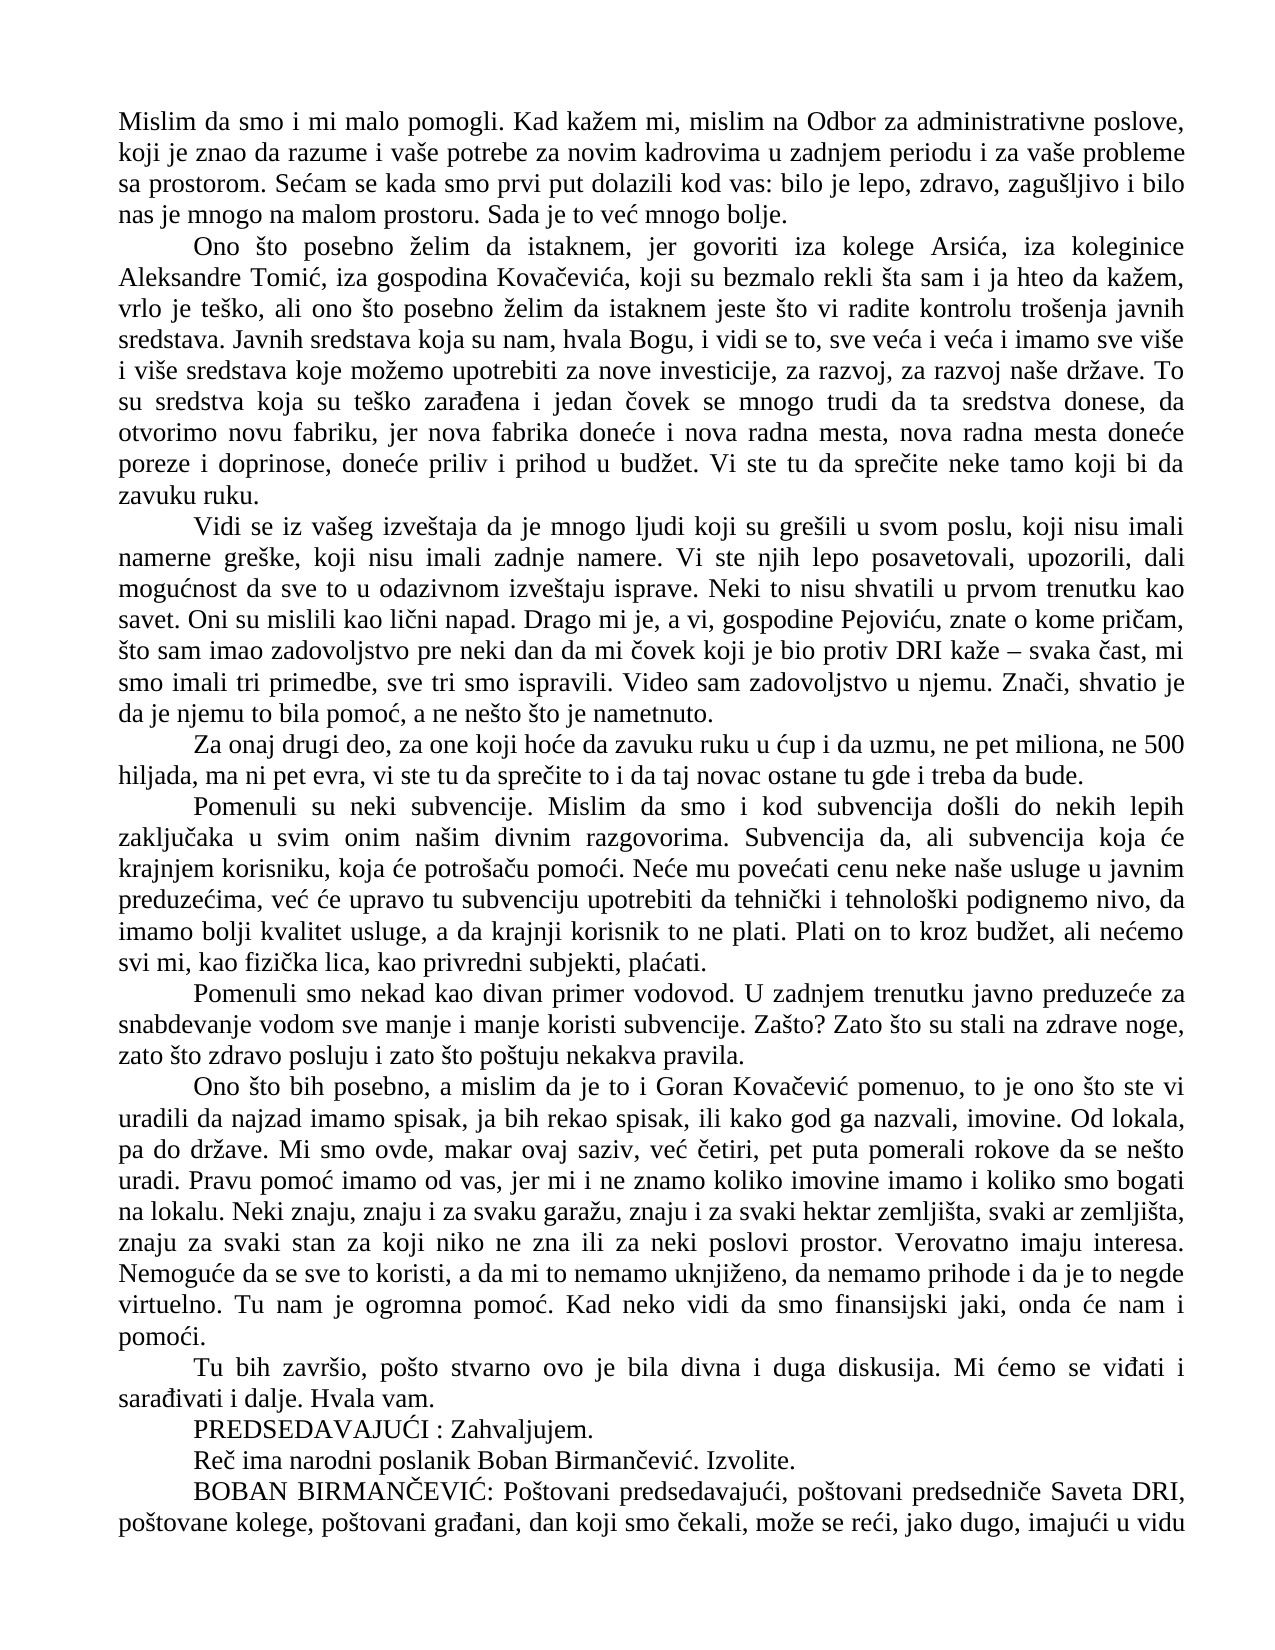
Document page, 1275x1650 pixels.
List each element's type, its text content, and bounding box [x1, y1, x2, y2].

text Tu bih završio, pošto stvarno ovo je bila divna i duga diskusija. Mi ćemo se viđati i sarađivati i dalje. Hvala vam. [118, 1351, 1186, 1413]
text Za onaj drugi deo, za one koji hoće da zavuku ruku u ćup i da uzmu, ne pet miliona, ne 500 hiljada, ma ni pet evra, vi ste tu da sprečite to i da taj novac ostane tu gde i treba da bude. [118, 728, 1186, 790]
text Pomenuli su neki subvencije. Mislim da smo i kod subvencija došli do nekih lepih zaključaka u svim onim našim divnim razgovorima. Subvencija da, ali subvencija koja će krajnjem korisniku, koja će potrošaču pomoći. Neće mu povećati cenu neke naše usluge u javnim preduzećima, već će upravo tu subvenciju upotrebiti da tehnički i tehnološki podignemo nivo, da imamo bolji kvalitet usluge, a da krajnji korisnik to ne plati. Plati on to kroz budžet, ali nećemo svi mi, kao fizička lica, kao privredni subjekti, plaćati. [118, 790, 1186, 977]
text Vidi se iz vašeg izveštaja da je mnogo ljudi koji su grešili u svom poslu, koji nisu imali namerne greške, koji nisu imali zadnje namere. Vi ste njih lepo posavetovali, upozorili, dali mogućnost da sve to u odazivnom izveštaju isprave. Neki to nisu shvatili u prvom trenutku kao savet. Oni su mislili kao lični napad. Drago mi je, a vi, gospodine Pejoviću, znate o kome pričam, što sam imao zadovoljstvo pre neki dan da mi čovek koji je bio protiv DRI kaže – svaka čast, mi smo imali tri primedbe, sve tri smo ispravili. Video sam zadovoljstvo u njemu. Znači, shvatio je da je njemu to bila pomoć, a ne nešto što je nametnuto. [118, 510, 1186, 728]
text PREDSEDAVAJUĆI : Zahvaljujem. [118, 1413, 1186, 1444]
text Pomenuli smo nekad kao divan primer vodovod. U zadnjem trenutku javno preduzeće za snabdevanje vodom sve manje i manje koristi subvencije. Zašto? Zato što su stali na zdrave noge, zato što zdravo posluju i zato što poštuju nekakva pravila. [118, 977, 1186, 1071]
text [118, 105, 1186, 229]
text Ono što bih posebno, a mislim da je to i Goran Kovačević pomenuo, to je ono što ste vi uradili da najzad imamo spisak, ja bih rekao spisak, ili kako god ga nazvali, imovine. Od lokala, pa do države. Mi smo ovde, makar ovaj saziv, već četiri, pet puta pomerali rokove da se nešto uradi. Pravu pomoć imamo od vas, jer mi i ne znamo koliko imovine imamo i koliko smo bogati na lokalu. Neki znaju, znaju i za svaku garažu, znaju i za svaki hektar zemljišta, svaki ar zemljišta, znaju za svaki stan za koji niko ne zna ili za neki poslovi prostor. Verovatno imaju interesa. Nemoguće da se sve to koristi, a da mi to nemamo uknjiženo, da nemamo prihode i da je to negde virtuelno. Tu nam je ogromna pomoć. Kad neko vidi da smo finansijski jaki, onda će nam i pomoći. [118, 1071, 1186, 1351]
text Ono što posebno želim da istaknem, jer govoriti iza kolege Arsića, iza koleginice Aleksandre Tomić, iza gospodina Kovačevića, koji su bezmalo rekli šta sam i ja hteo da kažem, vrlo je teško, ali ono što posebno želim da istaknem jeste što vi radite kontrolu trošenja javnih sredstava. Javnih sredstava koja su nam, hvala Bogu, i vidi se to, sve veća i veća i imamo sve više i više sredstava koje možemo upotrebiti za nove investicije, za razvoj, za razvoj naše države. To su sredstva koja su teško zarađena i jedan čovek se mnogo trudi da ta sredstva donese, da otvorimo novu fabriku, jer nova fabrika doneće i nova radna mesta, nova radna mesta doneće poreze i doprinose, doneće priliv i prihod u budžet. Vi ste tu da sprečite neke tamo koji bi da zavuku ruku. [118, 229, 1186, 510]
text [118, 1475, 1186, 1538]
text Reč ima narodni poslanik Boban Birmančević. Izvolite. [118, 1444, 1186, 1475]
